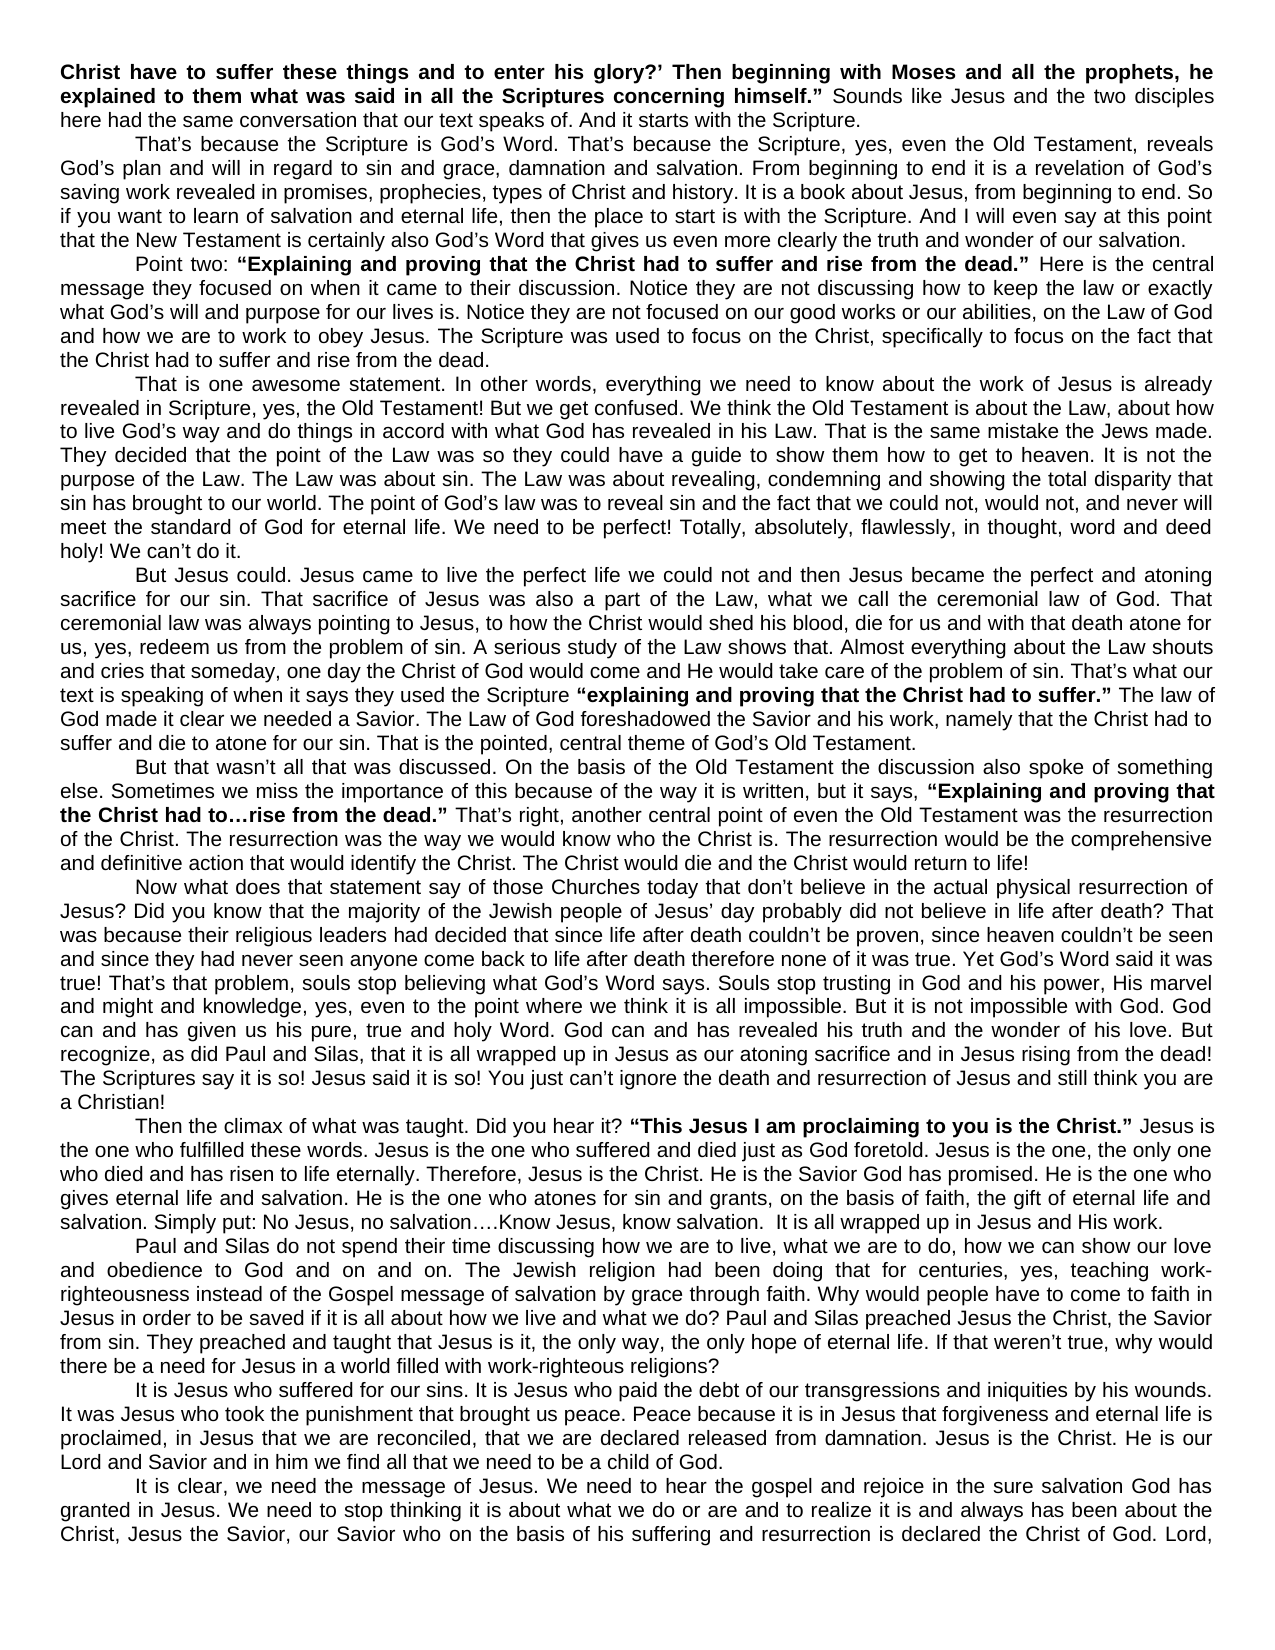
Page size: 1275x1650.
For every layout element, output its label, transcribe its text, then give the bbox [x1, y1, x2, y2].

text Now what does that statement say of those Churches today that don’t believe in the actual physical resurrection of Jesus? Did you know that the majority of the Jewish people of Jesus’ day probably did not believe in life after death? That was because their religious leaders had decided that since life after death couldn’t be proven, since heaven couldn’t be seen and since they had never seen anyone come back to life after death therefore none of it was true. Yet God’s Word said it was true! That’s that problem, souls stop believing what God’s Word says. Souls stop trusting in God and his power, His marvel and might and knowledge, yes, even to the point where we think it is all impossible. But it is not impossible with God. God can and has given us his pure, true and holy Word. God can and has revealed his truth and the wonder of his love. But recognize, as did Paul and Silas, that it is all wrapped up in Jesus as our atoning sacrifice and in Jesus rising from the dead! The Scriptures say it is so! Jesus said it is so! You just can’t ignore the death and resurrection of Jesus and still think you are a Christian! [60, 874, 1215, 1114]
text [60, 60, 1215, 132]
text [60, 1473, 1215, 1545]
text That’s because the Scripture is God’s Word. That’s because the Scripture, yes, even the Old Testament, reveals God’s plan and will in regard to sin and grace, damnation and salvation. From beginning to end it is a revelation of God’s saving work revealed in promises, prophecies, types of Christ and history. It is a book about Jesus, from beginning to end. So if you want to learn of salvation and eternal life, then the place to start is with the Scripture. And I will even say at this point that the New Testament is certainly also God’s Word that gives us even more clearly the truth and wonder of our salvation. [60, 132, 1215, 252]
text But Jesus could. Jesus came to live the perfect life we could not and then Jesus became the perfect and atoning sacrifice for our sin. That sacrifice of Jesus was also a part of the Law, what we call the ceremonial law of God. That ceremonial law was always pointing to Jesus, to how the Christ would shed his blood, die for us and with that death atone for us, yes, redeem us from the problem of sin. A serious study of the Law shows that. Almost everything about the Law shouts and cries that someday, one day the Christ of God would come and He would take care of the problem of sin. That’s what our text is speaking of when it says they used the Scripture “explaining and proving that the Christ had to suffer.” The law of God made it clear we needed a Savior. The Law of God foreshadowed the Savior and his work, namely that the Christ had to suffer and die to atone for our sin. That is the pointed, central theme of God’s Old Testament. [60, 563, 1215, 755]
text That is one awesome statement. In other words, everything we need to know about the work of Jesus is already revealed in Scripture, yes, the Old Testament! But we get confused. We think the Old Testament is about the Law, about how to live God’s way and do things in accord with what God has revealed in his Law. That is the same mistake the Jews made. They decided that the point of the Law was so they could have a guide to show them how to get to heaven. It is not the purpose of the Law. The Law was about sin. The Law was about revealing, condemning and showing the total disparity that sin has brought to our world. The point of God’s law was to reveal sin and the fact that we could not, would not, and never will meet the standard of God for eternal life. We need to be perfect! Totally, absolutely, flawlessly, in thought, word and deed holy! We can’t do it. [60, 371, 1215, 563]
text Point two: “Explaining and proving that the Christ had to suffer and rise from the dead.” Here is the central message they focused on when it came to their discussion. Notice they are not discussing how to keep the law or exactly what God’s will and purpose for our lives is. Notice they are not focused on our good works or our abilities, on the Law of God and how we are to work to obey Jesus. The Scripture was used to focus on the Christ, specifically to focus on the fact that the Christ had to suffer and rise from the dead. [60, 252, 1215, 371]
text It is Jesus who suffered for our sins. It is Jesus who paid the debt of our transgressions and iniquities by his wounds. It was Jesus who took the punishment that brought us peace. Peace because it is in Jesus that forgiveness and eternal life is proclaimed, in Jesus that we are reconciled, that we are declared released from damnation. Jesus is the Christ. He is our Lord and Savior and in him we find all that we need to be a child of God. [60, 1378, 1215, 1473]
text But that wasn’t all that was discussed. On the basis of the Old Testament the discussion also spoke of something else. Sometimes we miss the importance of this because of the way it is written, but it says, “Explaining and proving that the Christ had to…rise from the dead.” That’s right, another central point of even the Old Testament was the resurrection of the Christ. The resurrection was the way we would know who the Christ is. The resurrection would be the comprehensive and definitive action that would identify the Christ. The Christ would die and the Christ would return to life! [60, 755, 1215, 874]
text Then the climax of what was taught. Did you hear it? “This Jesus I am proclaiming to you is the Christ.” Jesus is the one who fulfilled these words. Jesus is the one who suffered and died just as God foretold. Jesus is the one, the only one who died and has risen to life eternally. Therefore, Jesus is the Christ. He is the Savior God has promised. He is the one who gives eternal life and salvation. He is the one who atones for sin and grants, on the basis of faith, the gift of eternal life and salvation. Simply put: No Jesus, no salvation….Know Jesus, know salvation. It is all wrapped up in Jesus and His work. [60, 1114, 1215, 1234]
text Paul and Silas do not spend their time discussing how we are to live, what we are to do, how we can show our love and obedience to God and on and on. The Jewish religion had been doing that for centuries, yes, teaching work-righteousness instead of the Gospel message of salvation by grace through faith. Why would people have to come to faith in Jesus in order to be saved if it is all about how we live and what we do? Paul and Silas preached Jesus the Christ, the Savior from sin. They preached and taught that Jesus is it, the only way, the only hope of eternal life. If that weren’t true, why would there be a need for Jesus in a world filled with work-righteous religions? [60, 1234, 1215, 1378]
